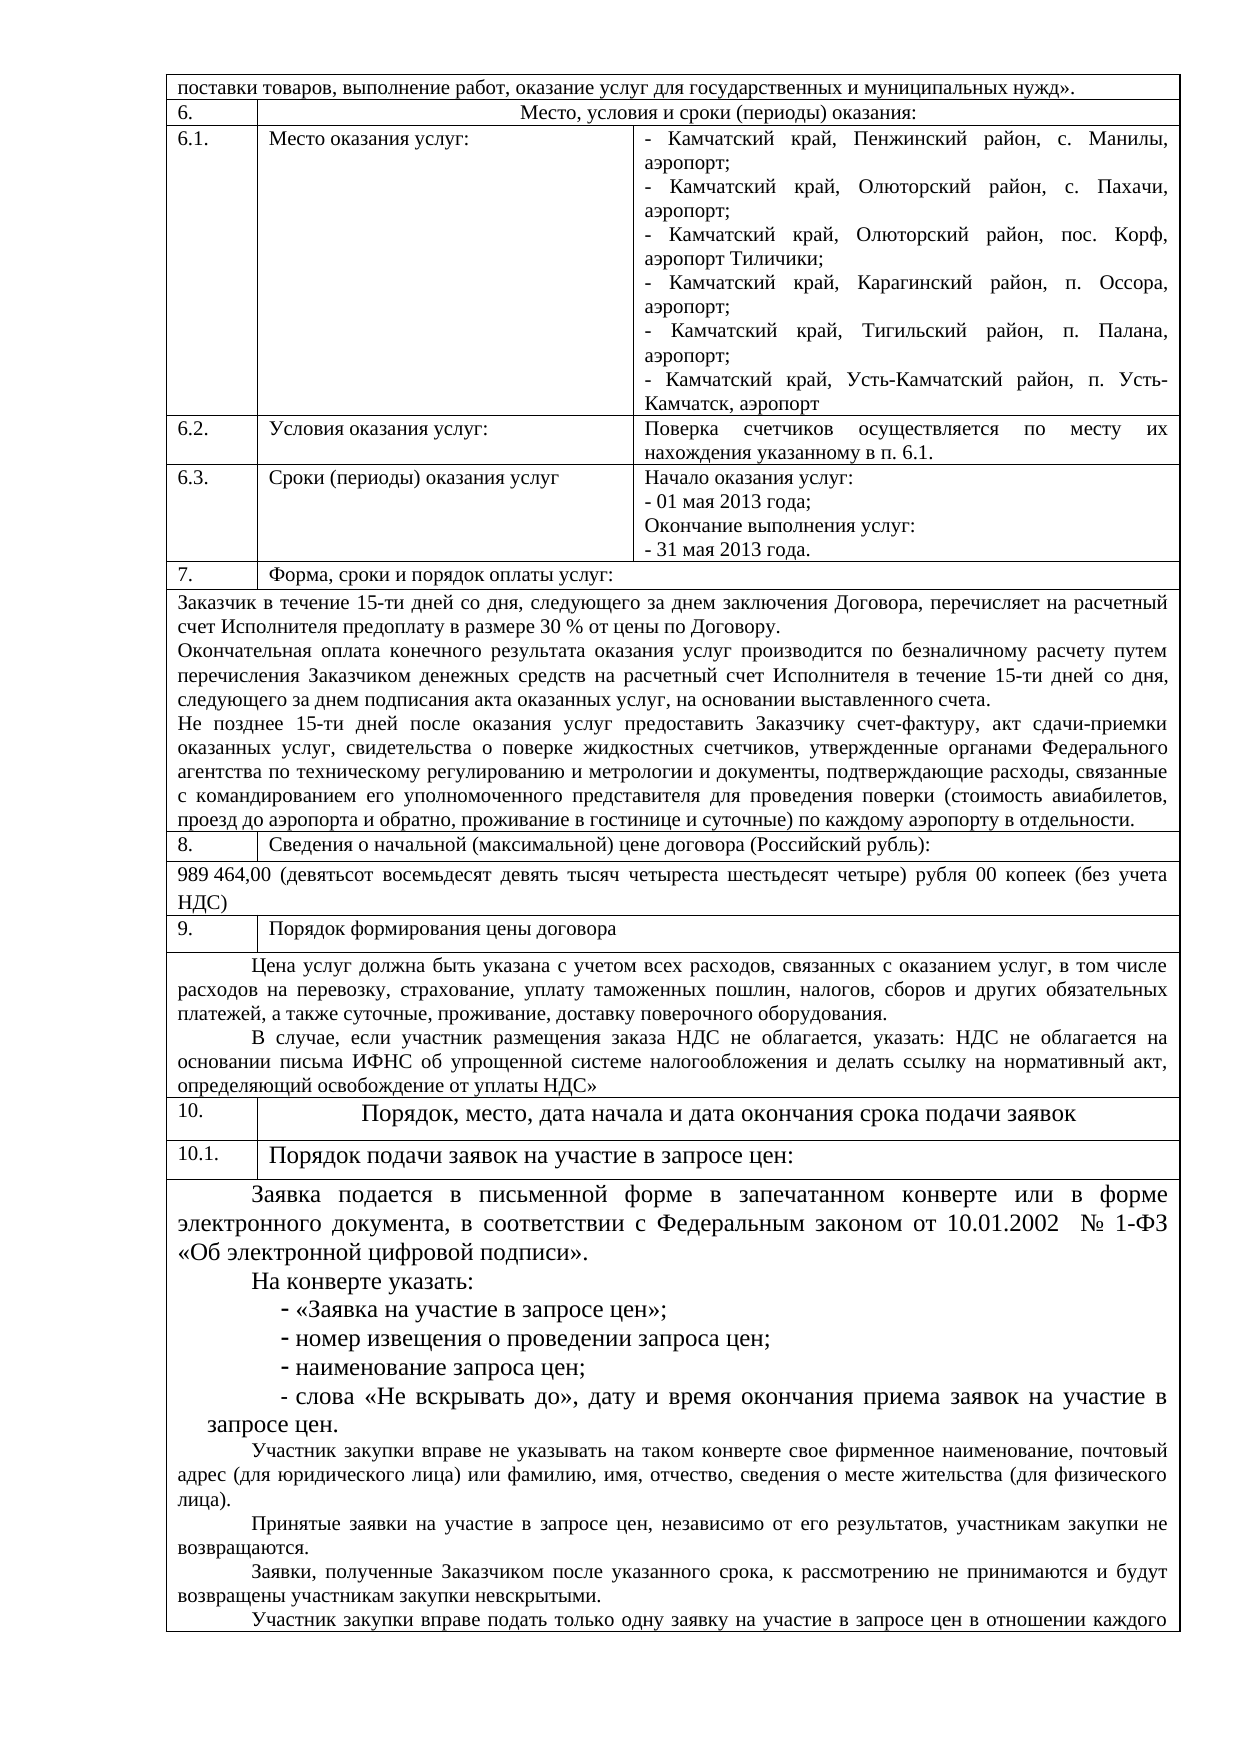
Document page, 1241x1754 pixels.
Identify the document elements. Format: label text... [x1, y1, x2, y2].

table_cell Сведения о начальной (максимальной) цене договора (Российский рубль): [258, 832, 1179, 861]
table_cell 6.2. [167, 416, 257, 464]
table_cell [167, 1180, 1179, 1631]
table_cell Заказчик в течение 15-ти дней со дня, следующего за днем заключения Договора, перечисляет на расчетный счет Исполнителя предоплату в размере 30 % от цены по Договору. Окончательная оплата конечного результата оказания услуг производится по безналичному расчету путем перечисления Заказчиком денежных средств на расчетный счет Исполнителя в течение 15-ти дней со дня, следующего за днем подписания акта оказанных услуг, на основании выставленного счета. Не позднее 15-ти дней после оказания услуг предоставить Заказчику счет-фактуру, акт сдачи-приемки оказанных услуг, свидетельства о поверке жидкостных счетчиков, утвержденные органами Федерального агентства по техническому регулированию и метрологии и документы, подтверждающие расходы, связанные с командированием его уполномоченного представителя для проведения поверки (стоимость авиабилетов, проезд до аэропорта и обратно, проживание в гостинице и суточные) по каждому аэропорту в отдельности. [167, 590, 1179, 831]
table_cell 989 464,00 (девятьсот восемьдесят девять тысяч четыреста шестьдесят четыре) рубля 00 копеек (без учета НДС) [167, 862, 1179, 914]
table_cell Порядок, место, дата начала и дата окончания срока подачи заявок [258, 1098, 1179, 1139]
table_cell Форма, сроки и порядок оплаты услуг: [258, 562, 1179, 589]
table_cell 9. [167, 916, 257, 952]
table_cell 8. [167, 832, 257, 861]
table_cell Место, условия и сроки (периоды) оказания: [258, 100, 1179, 125]
table_cell Место оказания услуг: [258, 126, 633, 415]
table_cell Сроки (периоды) оказания услуг [258, 465, 633, 561]
table_cell 6.1. [167, 126, 257, 415]
table_cell 7. [167, 562, 257, 589]
table_cell 10.1. [167, 1141, 257, 1178]
table_cell Порядок подачи заявок на участие в запросе цен: [258, 1141, 1179, 1178]
table_cell Поверка счетчиков осуществляется по месту их нахождения указанному в п. 6.1. [634, 416, 1179, 464]
table_cell 6.3. [167, 465, 257, 561]
table_cell Порядок формирования цены договора [258, 916, 1179, 952]
table_cell Цена услуг должна быть указана с учетом всех расходов, связанных с оказанием услуг, в том числе расходов на перевозку, страхование, уплату таможенных пошлин, налогов, сборов и других обязательных платежей, а также суточные, проживание, доставку поверочного оборудования. В случае, если участник размещения заказа НДС не облагается, указать: НДС не облагается на основании письма ИФНС об упрощенной системе налогообложения и делать ссылку на нормативный акт, определяющий освобождение от уплаты НДС» [167, 953, 1179, 1097]
table_cell 6. [167, 100, 257, 125]
table_cell Начало оказания услуг: - 01 мая 2013 года; Окончание выполнения услуг: - 31 мая 2013 года. [634, 465, 1179, 561]
table_cell Условия оказания услуг: [258, 416, 633, 464]
table_cell 10. [167, 1098, 257, 1139]
table_cell - Камчатский край, Пенжинский район, с. Манилы, аэропорт; - Камчатский край, Олюторский район, с. Пахачи, аэропорт; - Камчатский край, Олюторский район, пос. Корф, аэропорт Тиличики; - Камчатский край, Карагинский район, п. Оссора, аэропорт; - Камчатский край, Тигильский район, п. Палана, аэропорт; - Камчатский край, Усть-Камчатский район, п. Усть-Камчатск, аэропорт [634, 126, 1179, 415]
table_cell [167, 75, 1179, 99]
